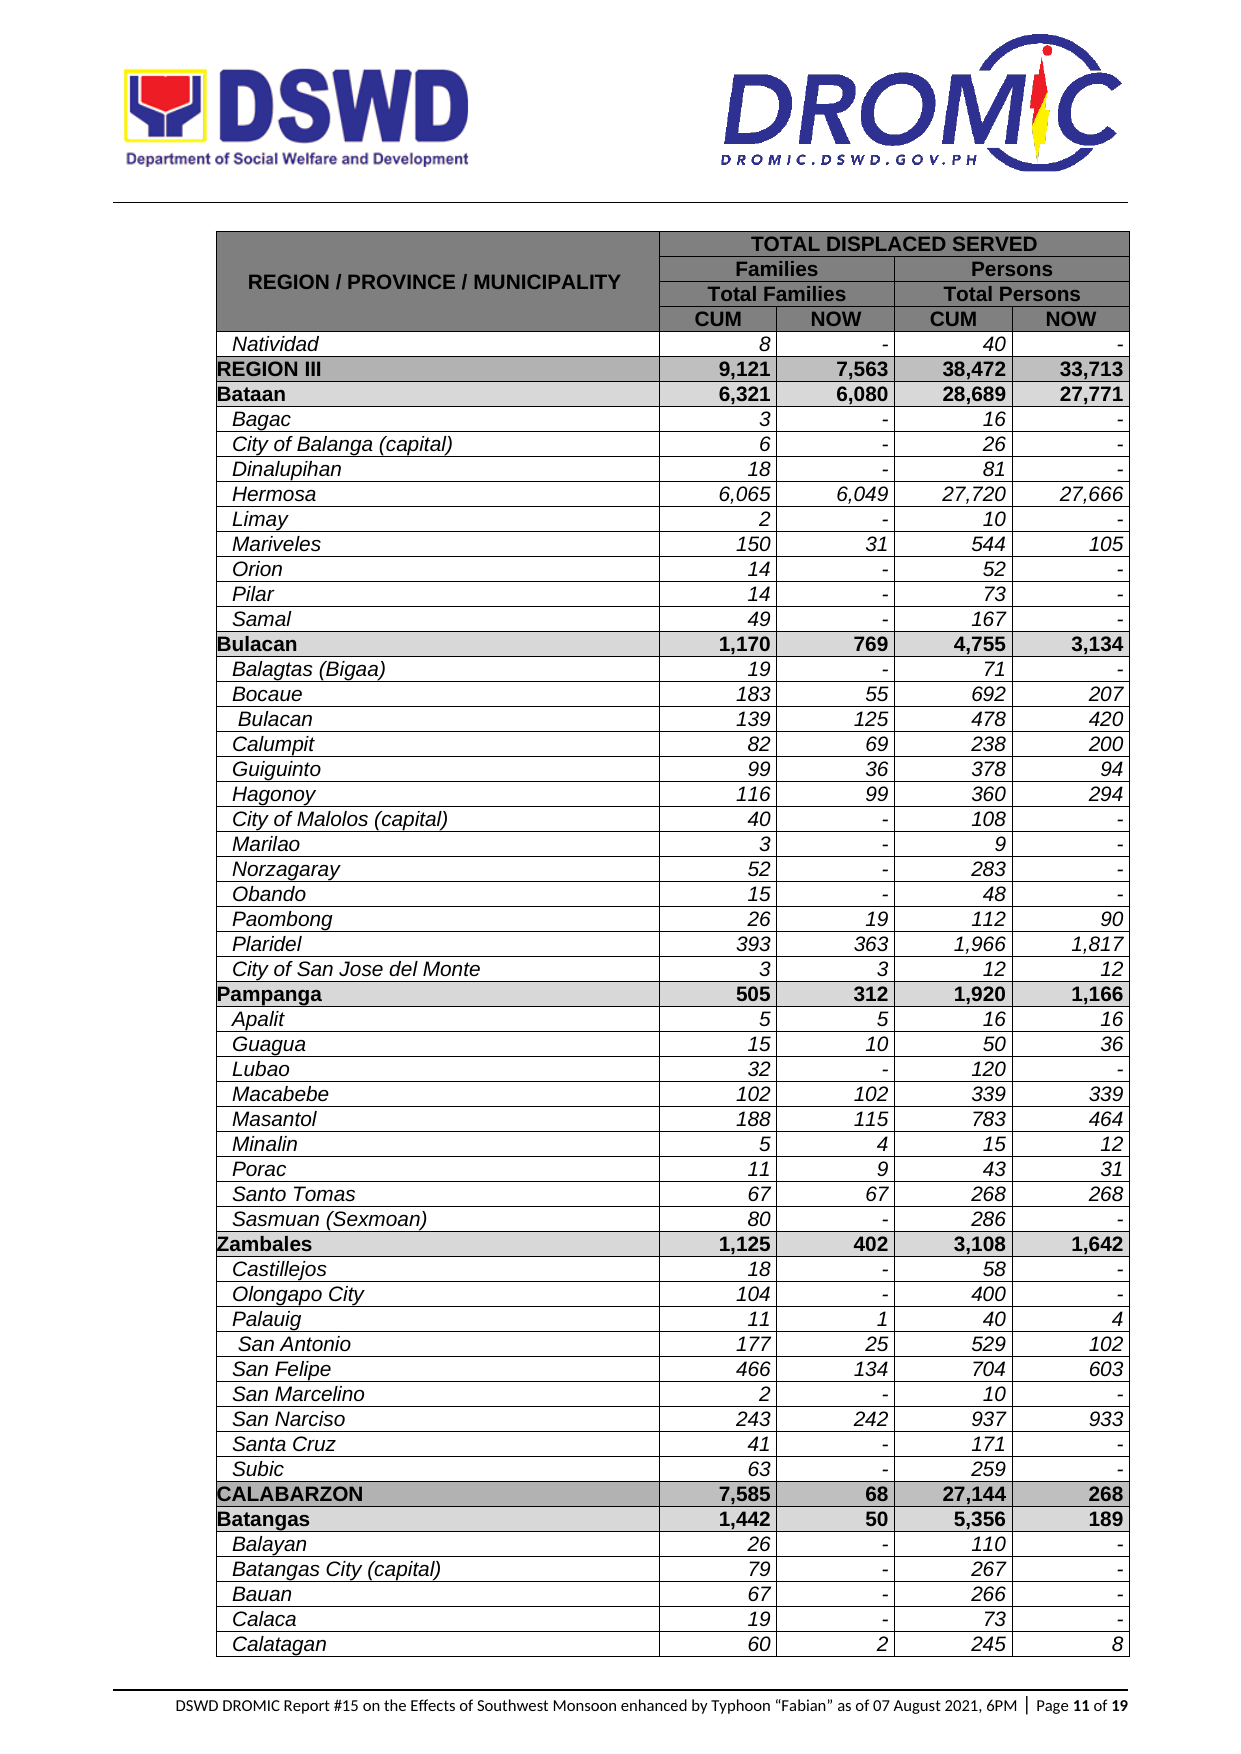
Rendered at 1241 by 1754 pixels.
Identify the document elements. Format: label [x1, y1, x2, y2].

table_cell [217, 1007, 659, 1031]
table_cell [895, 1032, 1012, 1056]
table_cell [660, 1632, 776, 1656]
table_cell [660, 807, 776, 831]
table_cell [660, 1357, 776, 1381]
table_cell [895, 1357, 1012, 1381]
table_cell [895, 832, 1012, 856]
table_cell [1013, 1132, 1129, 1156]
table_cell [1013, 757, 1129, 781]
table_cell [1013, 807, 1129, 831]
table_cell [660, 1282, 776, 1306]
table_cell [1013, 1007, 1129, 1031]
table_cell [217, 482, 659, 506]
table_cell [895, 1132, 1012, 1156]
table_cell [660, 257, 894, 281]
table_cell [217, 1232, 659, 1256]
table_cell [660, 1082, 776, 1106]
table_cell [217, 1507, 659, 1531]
picture [112, 65, 482, 172]
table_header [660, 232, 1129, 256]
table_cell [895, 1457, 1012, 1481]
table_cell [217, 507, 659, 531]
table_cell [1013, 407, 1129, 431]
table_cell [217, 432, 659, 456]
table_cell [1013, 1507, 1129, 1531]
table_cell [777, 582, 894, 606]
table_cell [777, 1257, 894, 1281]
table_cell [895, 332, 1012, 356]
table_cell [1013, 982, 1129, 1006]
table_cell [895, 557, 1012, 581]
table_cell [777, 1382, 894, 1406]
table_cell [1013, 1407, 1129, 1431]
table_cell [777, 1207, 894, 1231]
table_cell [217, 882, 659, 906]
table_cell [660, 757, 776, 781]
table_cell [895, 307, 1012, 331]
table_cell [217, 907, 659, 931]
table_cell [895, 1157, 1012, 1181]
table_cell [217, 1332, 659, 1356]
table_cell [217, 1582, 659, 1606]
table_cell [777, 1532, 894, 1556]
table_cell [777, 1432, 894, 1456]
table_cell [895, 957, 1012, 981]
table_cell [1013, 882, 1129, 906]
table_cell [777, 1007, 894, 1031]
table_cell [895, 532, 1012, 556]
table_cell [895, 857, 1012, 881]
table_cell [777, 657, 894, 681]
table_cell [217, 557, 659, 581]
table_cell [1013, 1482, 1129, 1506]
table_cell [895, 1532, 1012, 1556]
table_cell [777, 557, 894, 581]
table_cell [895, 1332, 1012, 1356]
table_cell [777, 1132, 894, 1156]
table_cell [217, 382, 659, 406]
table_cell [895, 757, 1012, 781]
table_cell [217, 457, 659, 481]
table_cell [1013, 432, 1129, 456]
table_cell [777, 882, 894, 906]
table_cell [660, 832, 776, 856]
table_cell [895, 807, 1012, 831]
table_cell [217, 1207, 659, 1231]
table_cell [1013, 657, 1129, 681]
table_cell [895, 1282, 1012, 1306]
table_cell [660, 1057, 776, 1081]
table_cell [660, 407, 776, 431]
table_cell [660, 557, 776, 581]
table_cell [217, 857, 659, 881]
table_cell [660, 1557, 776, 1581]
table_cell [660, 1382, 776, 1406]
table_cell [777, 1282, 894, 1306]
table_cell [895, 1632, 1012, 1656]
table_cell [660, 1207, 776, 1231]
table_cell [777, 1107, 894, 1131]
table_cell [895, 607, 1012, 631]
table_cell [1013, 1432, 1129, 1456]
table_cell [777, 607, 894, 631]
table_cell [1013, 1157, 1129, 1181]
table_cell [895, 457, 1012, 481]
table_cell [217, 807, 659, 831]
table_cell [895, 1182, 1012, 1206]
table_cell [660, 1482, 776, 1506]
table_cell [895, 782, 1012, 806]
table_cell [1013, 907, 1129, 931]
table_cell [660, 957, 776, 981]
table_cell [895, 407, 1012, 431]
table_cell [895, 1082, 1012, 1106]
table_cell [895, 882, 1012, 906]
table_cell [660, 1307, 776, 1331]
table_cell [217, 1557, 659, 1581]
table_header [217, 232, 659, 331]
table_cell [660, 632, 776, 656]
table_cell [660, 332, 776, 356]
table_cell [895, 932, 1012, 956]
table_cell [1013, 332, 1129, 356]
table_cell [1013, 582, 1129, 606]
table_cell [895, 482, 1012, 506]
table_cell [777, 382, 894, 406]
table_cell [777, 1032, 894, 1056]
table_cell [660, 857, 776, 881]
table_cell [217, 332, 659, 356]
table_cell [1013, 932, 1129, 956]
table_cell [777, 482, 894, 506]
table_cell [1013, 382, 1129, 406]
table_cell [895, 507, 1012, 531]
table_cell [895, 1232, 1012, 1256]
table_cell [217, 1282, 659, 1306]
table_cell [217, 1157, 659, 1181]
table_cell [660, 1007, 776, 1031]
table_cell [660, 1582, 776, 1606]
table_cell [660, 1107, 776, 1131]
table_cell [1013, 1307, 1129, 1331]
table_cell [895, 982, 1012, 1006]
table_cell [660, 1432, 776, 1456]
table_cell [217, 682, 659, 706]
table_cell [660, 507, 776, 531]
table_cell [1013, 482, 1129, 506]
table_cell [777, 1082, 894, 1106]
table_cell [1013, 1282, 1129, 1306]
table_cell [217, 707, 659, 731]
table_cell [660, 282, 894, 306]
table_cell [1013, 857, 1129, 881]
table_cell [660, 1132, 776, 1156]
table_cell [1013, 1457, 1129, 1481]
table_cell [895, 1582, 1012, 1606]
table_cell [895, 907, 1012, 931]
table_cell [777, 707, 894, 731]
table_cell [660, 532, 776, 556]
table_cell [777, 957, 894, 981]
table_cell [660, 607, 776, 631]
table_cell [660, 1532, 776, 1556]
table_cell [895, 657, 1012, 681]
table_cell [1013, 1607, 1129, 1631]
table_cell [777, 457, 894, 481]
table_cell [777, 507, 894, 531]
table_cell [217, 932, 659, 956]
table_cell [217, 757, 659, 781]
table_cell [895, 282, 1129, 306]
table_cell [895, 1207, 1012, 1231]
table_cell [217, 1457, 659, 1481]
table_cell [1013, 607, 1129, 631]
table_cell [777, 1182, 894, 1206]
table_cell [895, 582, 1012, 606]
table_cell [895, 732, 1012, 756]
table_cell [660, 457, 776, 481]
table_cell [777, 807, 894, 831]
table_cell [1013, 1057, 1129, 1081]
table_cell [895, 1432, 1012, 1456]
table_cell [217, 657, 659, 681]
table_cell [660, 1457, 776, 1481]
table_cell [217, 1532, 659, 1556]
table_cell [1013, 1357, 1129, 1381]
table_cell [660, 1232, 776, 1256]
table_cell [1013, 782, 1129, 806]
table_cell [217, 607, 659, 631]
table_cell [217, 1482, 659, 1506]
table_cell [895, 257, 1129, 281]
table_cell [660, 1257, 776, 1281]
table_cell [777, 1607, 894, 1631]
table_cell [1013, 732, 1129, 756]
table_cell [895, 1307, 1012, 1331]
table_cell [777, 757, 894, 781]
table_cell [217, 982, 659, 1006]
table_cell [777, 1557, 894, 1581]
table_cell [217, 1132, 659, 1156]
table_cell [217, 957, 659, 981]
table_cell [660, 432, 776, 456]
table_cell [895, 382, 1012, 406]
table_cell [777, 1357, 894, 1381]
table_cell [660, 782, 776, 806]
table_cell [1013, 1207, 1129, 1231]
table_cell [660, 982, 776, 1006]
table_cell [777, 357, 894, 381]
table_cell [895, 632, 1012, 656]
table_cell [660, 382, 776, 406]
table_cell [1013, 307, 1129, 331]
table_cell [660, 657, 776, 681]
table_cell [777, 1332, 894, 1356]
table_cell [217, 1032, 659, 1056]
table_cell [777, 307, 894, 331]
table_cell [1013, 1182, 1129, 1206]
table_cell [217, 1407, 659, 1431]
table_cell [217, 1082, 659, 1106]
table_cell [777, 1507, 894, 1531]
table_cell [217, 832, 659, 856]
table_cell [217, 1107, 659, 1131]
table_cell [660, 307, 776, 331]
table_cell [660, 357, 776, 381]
picture [713, 33, 1127, 171]
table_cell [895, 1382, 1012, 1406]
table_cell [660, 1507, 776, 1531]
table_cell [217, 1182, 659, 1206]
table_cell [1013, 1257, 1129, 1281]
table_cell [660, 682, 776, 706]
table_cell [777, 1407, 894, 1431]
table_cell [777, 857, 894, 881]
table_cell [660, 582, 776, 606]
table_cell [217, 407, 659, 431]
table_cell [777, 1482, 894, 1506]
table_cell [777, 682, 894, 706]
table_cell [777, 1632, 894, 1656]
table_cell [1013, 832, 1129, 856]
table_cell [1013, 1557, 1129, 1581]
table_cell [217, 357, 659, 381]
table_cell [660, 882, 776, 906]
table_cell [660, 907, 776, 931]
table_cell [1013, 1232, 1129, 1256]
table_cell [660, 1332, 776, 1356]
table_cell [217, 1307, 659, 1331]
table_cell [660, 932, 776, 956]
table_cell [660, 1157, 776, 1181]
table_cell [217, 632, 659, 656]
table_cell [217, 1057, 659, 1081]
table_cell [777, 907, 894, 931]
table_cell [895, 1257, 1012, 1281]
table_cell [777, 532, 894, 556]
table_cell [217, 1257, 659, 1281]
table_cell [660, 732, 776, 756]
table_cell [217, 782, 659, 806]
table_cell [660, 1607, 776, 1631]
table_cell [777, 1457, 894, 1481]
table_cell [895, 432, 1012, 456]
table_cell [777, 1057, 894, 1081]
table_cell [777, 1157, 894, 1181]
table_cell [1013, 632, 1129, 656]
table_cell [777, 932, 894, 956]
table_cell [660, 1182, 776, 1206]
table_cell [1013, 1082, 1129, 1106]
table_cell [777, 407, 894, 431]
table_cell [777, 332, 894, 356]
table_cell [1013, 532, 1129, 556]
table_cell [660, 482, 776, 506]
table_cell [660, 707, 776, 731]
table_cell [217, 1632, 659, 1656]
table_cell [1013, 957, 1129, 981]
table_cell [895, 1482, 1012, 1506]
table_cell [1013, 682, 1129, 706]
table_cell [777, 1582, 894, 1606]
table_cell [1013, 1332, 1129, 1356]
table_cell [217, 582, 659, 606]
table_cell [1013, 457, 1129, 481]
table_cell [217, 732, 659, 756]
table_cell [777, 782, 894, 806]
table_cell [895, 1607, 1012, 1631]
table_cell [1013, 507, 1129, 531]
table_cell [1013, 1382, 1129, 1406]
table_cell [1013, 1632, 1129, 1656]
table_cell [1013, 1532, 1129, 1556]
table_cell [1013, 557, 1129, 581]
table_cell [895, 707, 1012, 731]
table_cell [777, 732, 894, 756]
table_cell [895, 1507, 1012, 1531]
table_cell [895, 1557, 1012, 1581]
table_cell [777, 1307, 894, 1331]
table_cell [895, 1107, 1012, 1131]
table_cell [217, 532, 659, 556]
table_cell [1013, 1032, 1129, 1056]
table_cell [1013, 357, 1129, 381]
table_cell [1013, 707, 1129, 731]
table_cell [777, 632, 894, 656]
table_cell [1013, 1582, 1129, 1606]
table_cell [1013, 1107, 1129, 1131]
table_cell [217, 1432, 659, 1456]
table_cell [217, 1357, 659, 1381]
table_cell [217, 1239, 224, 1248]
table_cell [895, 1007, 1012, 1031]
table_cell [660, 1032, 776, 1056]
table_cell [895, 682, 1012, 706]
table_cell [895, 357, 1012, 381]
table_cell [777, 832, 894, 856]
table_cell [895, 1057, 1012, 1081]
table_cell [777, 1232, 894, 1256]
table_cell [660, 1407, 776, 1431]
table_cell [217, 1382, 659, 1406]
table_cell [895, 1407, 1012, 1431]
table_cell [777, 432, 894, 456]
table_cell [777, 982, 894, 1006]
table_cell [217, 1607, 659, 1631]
